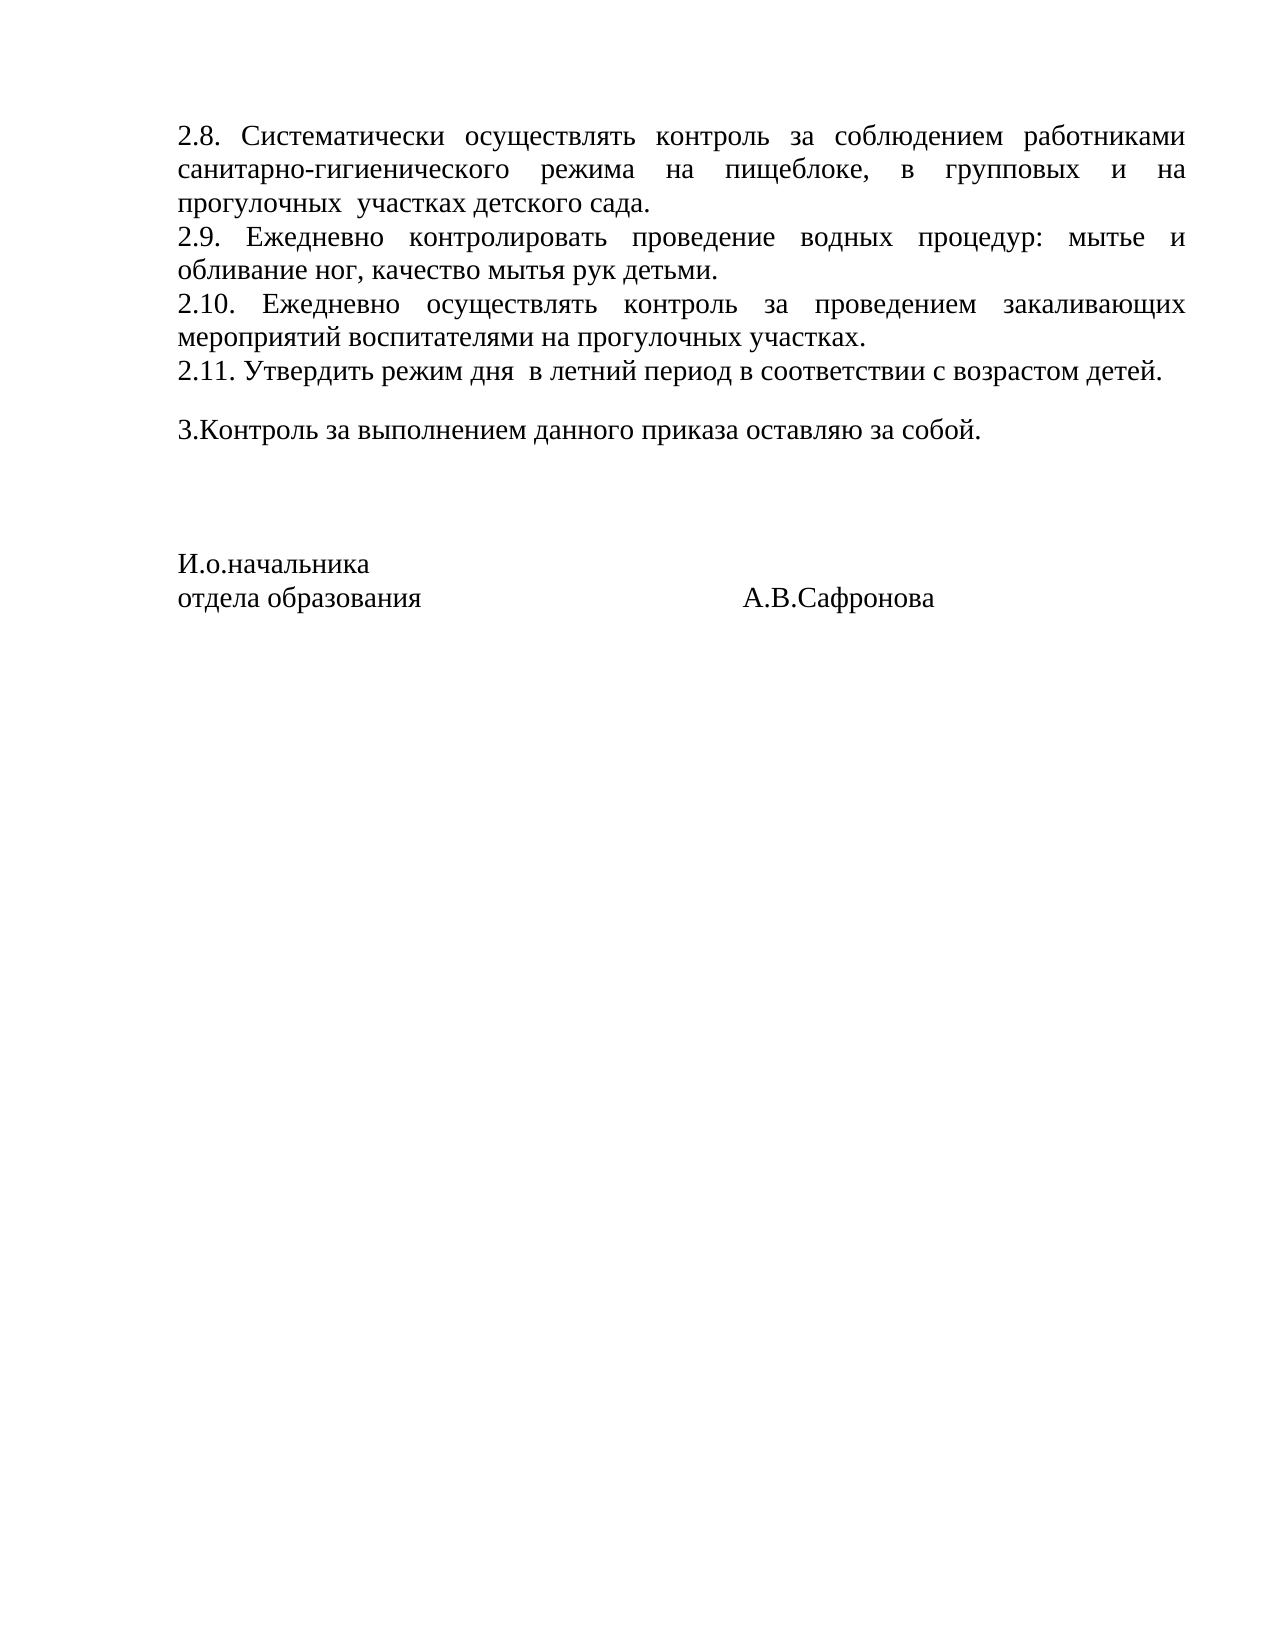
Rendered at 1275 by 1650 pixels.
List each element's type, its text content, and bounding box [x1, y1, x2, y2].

text 2.8. Систематически осуществлять контроль за соблюдением работниками санитарно-гигиенического режима на пищеблоке, в групповых и на прогулочных участках детского сада. [177, 118, 1186, 219]
text И.о.начальника [177, 546, 1186, 580]
text 3.Контроль за выполнением данного приказа оставляю за собой. [177, 412, 1186, 446]
text 2.10. Ежедневно осуществлять контроль за проведением закаливающих мероприятий воспитателями на прогулочных участках. [177, 286, 1186, 353]
text отдела образования А.В.Сафронова [177, 580, 1186, 613]
text 2.11. Утвердить режим дня в летний период в соответствии с возрастом детей. [177, 353, 1186, 386]
text 2.9. Ежедневно контролировать проведение водных процедур: мытье и обливание ног, качество мытья рук детьми. [177, 219, 1186, 286]
